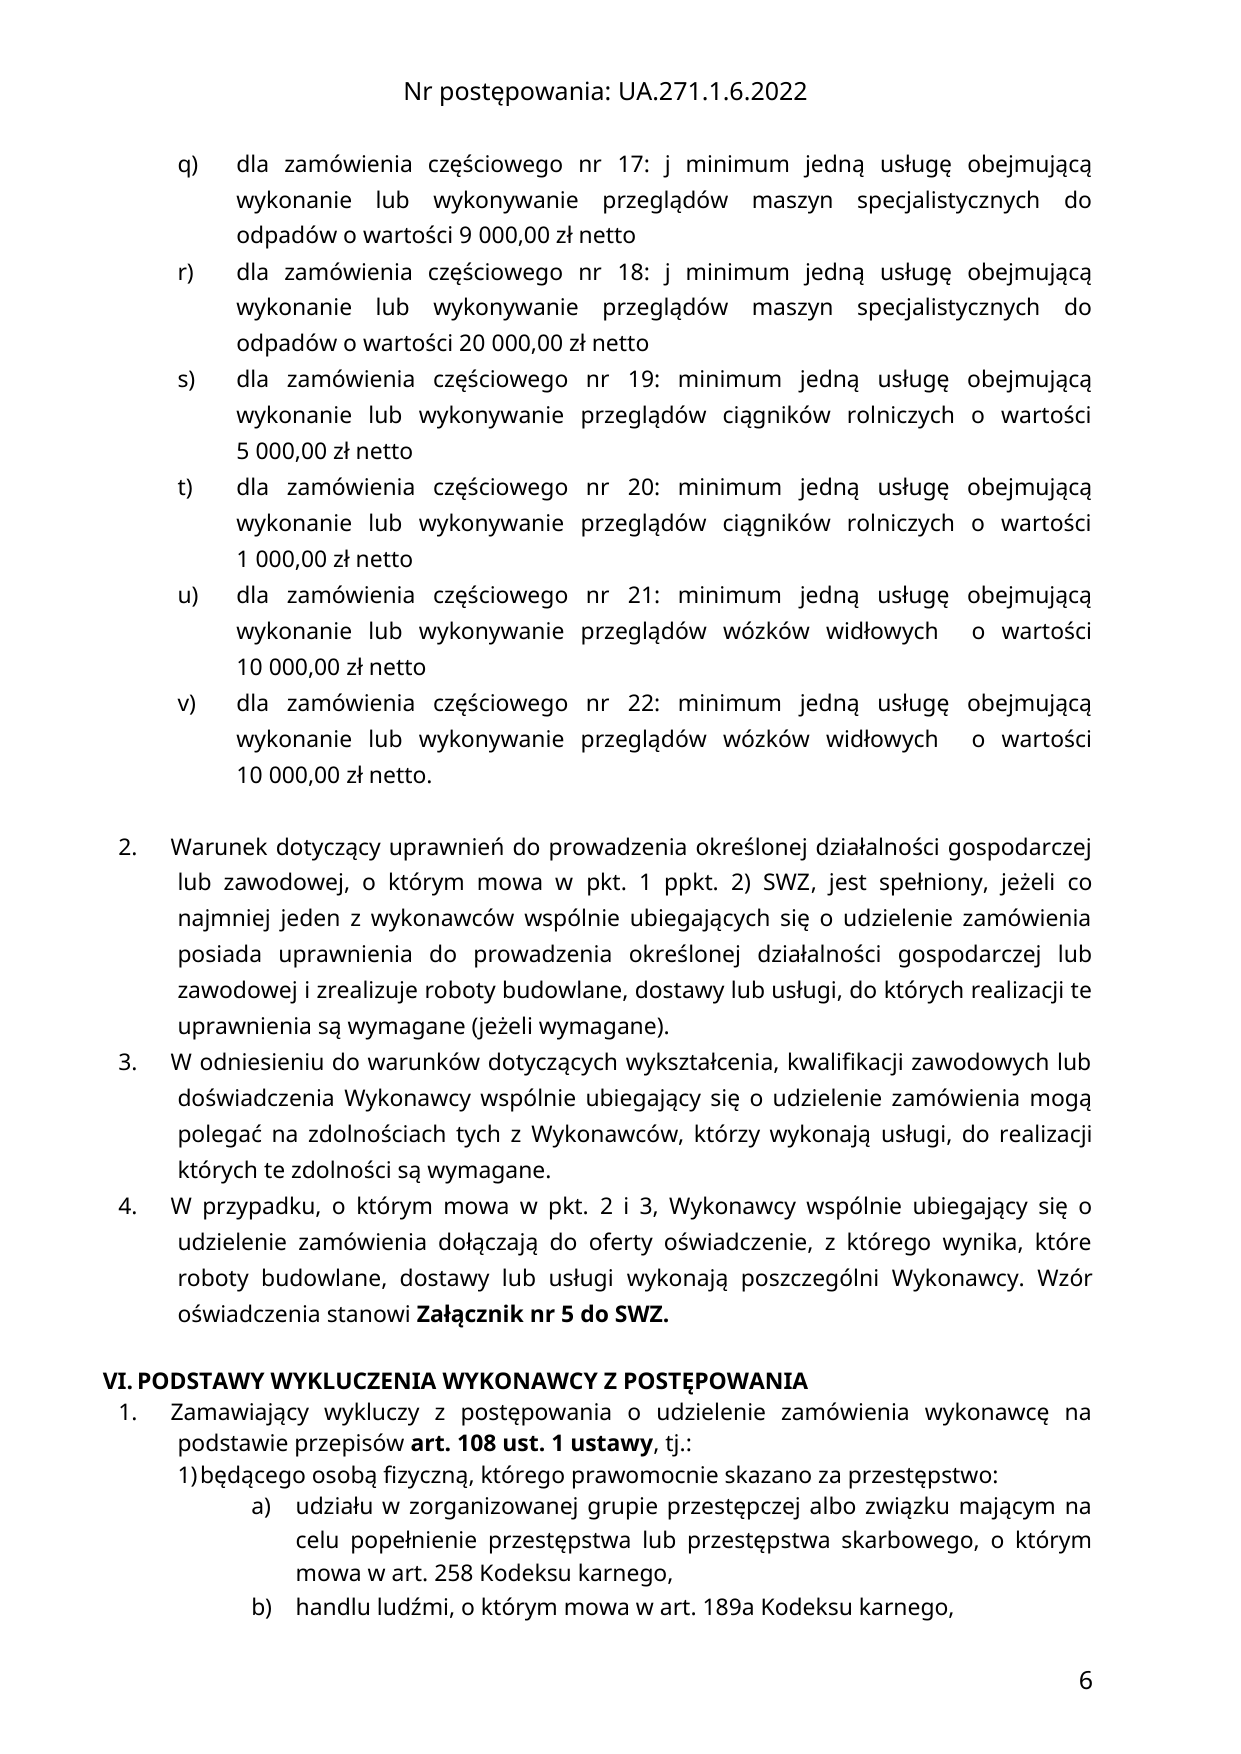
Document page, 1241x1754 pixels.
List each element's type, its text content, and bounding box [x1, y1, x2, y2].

list dla zamówienia częściowego nr 19: minimum jedną usługę obejmującą wykonanie lub wykonywanie przeglądów ciągników rolniczych o wartości 5 000,00 zł netto [177, 363, 1093, 466]
list dla zamówienia częściowego nr 18: j minimum jedną usługę obejmującą wykonanie lub wykonywanie przeglądów maszyn specjalistycznych do odpadów o wartości 20 000,00 zł netto [177, 255, 1093, 358]
list Zamawiający wykluczy z postępowania o udzielenie zamówienia wykonawcę na podstawie przepisów art. 108 ust. 1 ustawy, tj.: [118, 1396, 1093, 1458]
list W przypadku, o którym mowa w pkt. 2 i 3, Wykonawcy wspólnie ubiegający się o udzielenie zamówienia dołączają do oferty oświadczenie, z którego wynika, które roboty budowlane, dostawy lub usługi wykonają poszczególni Wykonawcy. Wzór oświadczenia stanowi Załącznik nr 5 do SWZ. [118, 1190, 1093, 1329]
list będącego osobą fizyczną, którego prawomocnie skazano za przestępstwo: [177, 1458, 1093, 1490]
list dla zamówienia częściowego nr 22: minimum jedną usługę obejmującą wykonanie lub wykonywanie przeglądów wózków widłowych o wartości 10 000,00 zł netto. [177, 687, 1093, 790]
list dla zamówienia częściowego nr 20: minimum jedną usługę obejmującą wykonanie lub wykonywanie przeglądów ciągników rolniczych o wartości 1 000,00 zł netto [177, 471, 1093, 574]
list handlu ludźmi, o którym mowa w art. 189a Kodeksu karnego, [251, 1591, 1093, 1622]
list PODSTAWY WYKLUCZENIA WYKONAWCY Z POSTĘPOWANIA [133, 1365, 1093, 1396]
list udziału w zorganizowanej grupie przestępczej albo związku mającym na celu popełnienie przestępstwa lub przestępstwa skarbowego, o którym mowa w art. 258 Kodeksu karnego, [251, 1490, 1093, 1588]
list dla zamówienia częściowego nr 17: j minimum jedną usługę obejmującą wykonanie lub wykonywanie przeglądów maszyn specjalistycznych do odpadów o wartości 9 000,00 zł netto [177, 148, 1093, 251]
list Warunek dotyczący uprawnień do prowadzenia określonej działalności gospodarczej lub zawodowej, o którym mowa w pkt. 1 ppkt. 2) SWZ, jest spełniony, jeżeli co najmniej jeden z wykonawców wspólnie ubiegających się o udzielenie zamówienia posiada uprawnienia do prowadzenia określonej działalności gospodarczej lub zawodowej i zrealizuje roboty budowlane, dostawy lub usługi, do których realizacji te uprawnienia są wymagane (jeżeli wymagane). [118, 830, 1093, 1041]
list W odniesieniu do warunków dotyczących wykształcenia, kwalifikacji zawodowych lub doświadczenia Wykonawcy wspólnie ubiegający się o udzielenie zamówienia mogą polegać na zdolnościach tych z Wykonawców, którzy wykonają usługi, do realizacji których te zdolności są wymagane. [118, 1046, 1093, 1185]
list dla zamówienia częściowego nr 21: minimum jedną usługę obejmującą wykonanie lub wykonywanie przeglądów wózków widłowych o wartości 10 000,00 zł netto [177, 579, 1093, 682]
